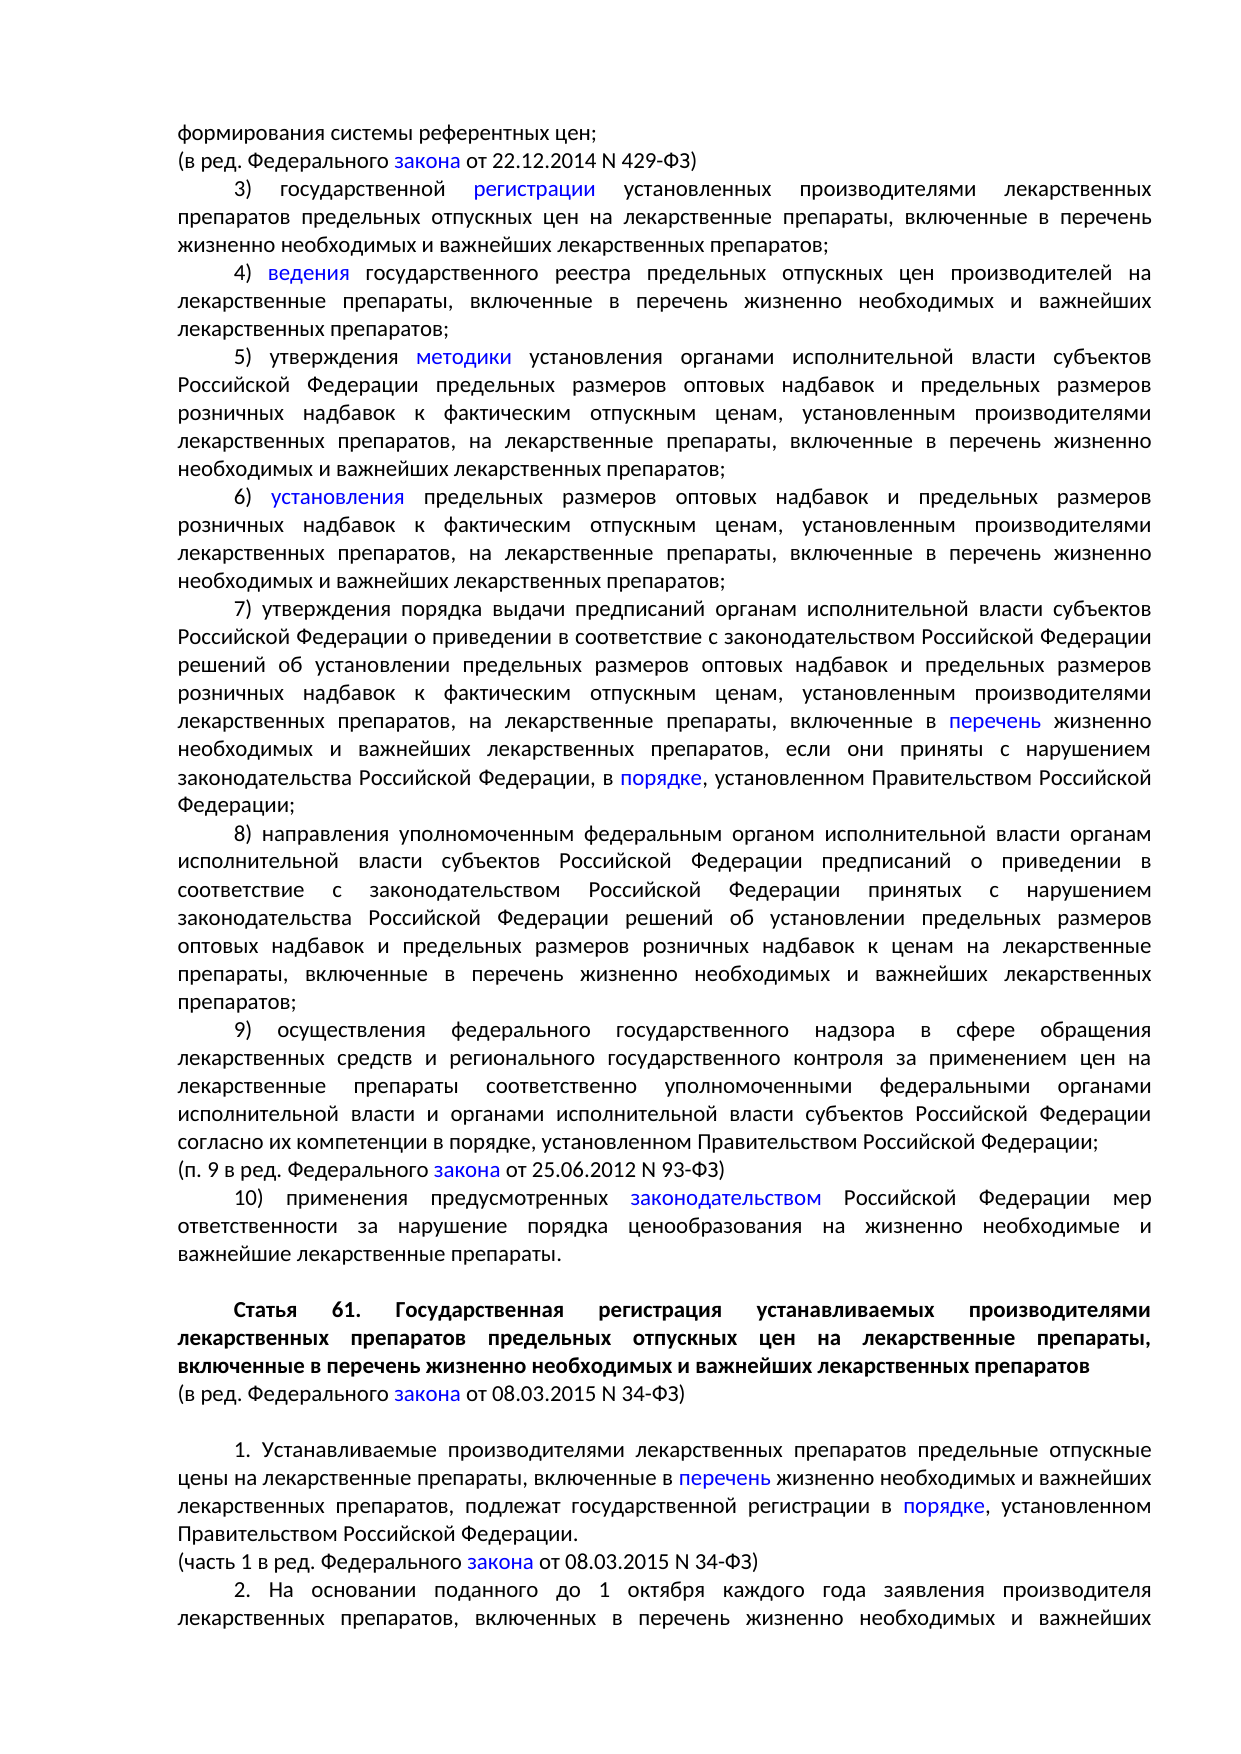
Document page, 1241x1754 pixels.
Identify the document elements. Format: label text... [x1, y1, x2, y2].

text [177, 1575, 1152, 1631]
text 1. Устанавливаемые производителями лекарственных препаратов предельные отпускные цены на лекарственные препараты, включенные в перечень жизненно необходимых и важнейших лекарственных препаратов, подлежат государственной регистрации в порядке, установленном Правительством Российской Федерации. [177, 1435, 1152, 1547]
text 9) осуществления федерального государственного надзора в сфере обращения лекарственных средств и регионального государственного контроля за применением цен на лекарственные препараты соответственно уполномоченными федеральными органами исполнительной власти и органами исполнительной власти субъектов Российской Федерации согласно их компетенции в порядке, установленном Правительством Российской Федерации; [177, 1015, 1152, 1155]
text 3) государственной регистрации установленных производителями лекарственных препаратов предельных отпускных цен на лекарственные препараты, включенные в перечень жизненно необходимых и важнейших лекарственных препаратов; [177, 174, 1152, 258]
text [177, 118, 1152, 146]
text 6) установления предельных размеров оптовых надбавок и предельных размеров розничных надбавок к фактическим отпускным ценам, установленным производителями лекарственных препаратов, на лекарственные препараты, включенные в перечень жизненно необходимых и важнейших лекарственных препаратов; [177, 482, 1152, 594]
text 7) утверждения порядка выдачи предписаний органам исполнительной власти субъектов Российской Федерации о приведении в соответствие с законодательством Российской Федерации решений об установлении предельных размеров оптовых надбавок и предельных размеров розничных надбавок к фактическим отпускным ценам, установленным производителями лекарственных препаратов, на лекарственные препараты, включенные в перечень жизненно необходимых и важнейших лекарственных препаратов, если они приняты с нарушением законодательства Российской Федерации, в порядке, установленном Правительством Российской Федерации; [177, 594, 1152, 819]
text 10) применения предусмотренных законодательством Российской Федерации мер ответственности за нарушение порядка ценообразования на жизненно необходимые и важнейшие лекарственные препараты. [177, 1183, 1152, 1267]
text 8) направления уполномоченным федеральным органом исполнительной власти органам исполнительной власти субъектов Российской Федерации предписаний о приведении в соответствие с законодательством Российской Федерации принятых с нарушением законодательства Российской Федерации решений об установлении предельных размеров оптовых надбавок и предельных размеров розничных надбавок к ценам на лекарственные препараты, включенные в перечень жизненно необходимых и важнейших лекарственных препаратов; [177, 819, 1152, 1015]
title Статья 61. Государственная регистрация устанавливаемых производителями лекарственных препаратов предельных отпускных цен на лекарственные препараты, включенные в перечень жизненно необходимых и важнейших лекарственных препаратов [177, 1295, 1152, 1379]
text 5) утверждения методики установления органами исполнительной власти субъектов Российской Федерации предельных размеров оптовых надбавок и предельных размеров розничных надбавок к фактическим отпускным ценам, установленным производителями лекарственных препаратов, на лекарственные препараты, включенные в перечень жизненно необходимых и важнейших лекарственных препаратов; [177, 342, 1152, 482]
text (часть 1 в ред. Федерального закона от 08.03.2015 N 34-ФЗ) [177, 1547, 1152, 1575]
text (в ред. Федерального закона от 22.12.2014 N 429-ФЗ) [177, 146, 1152, 174]
text (в ред. Федерального закона от 08.03.2015 N 34-ФЗ) [177, 1379, 1152, 1407]
text 4) ведения государственного реестра предельных отпускных цен производителей на лекарственные препараты, включенные в перечень жизненно необходимых и важнейших лекарственных препаратов; [177, 258, 1152, 342]
text (п. 9 в ред. Федерального закона от 25.06.2012 N 93-ФЗ) [177, 1155, 1152, 1183]
